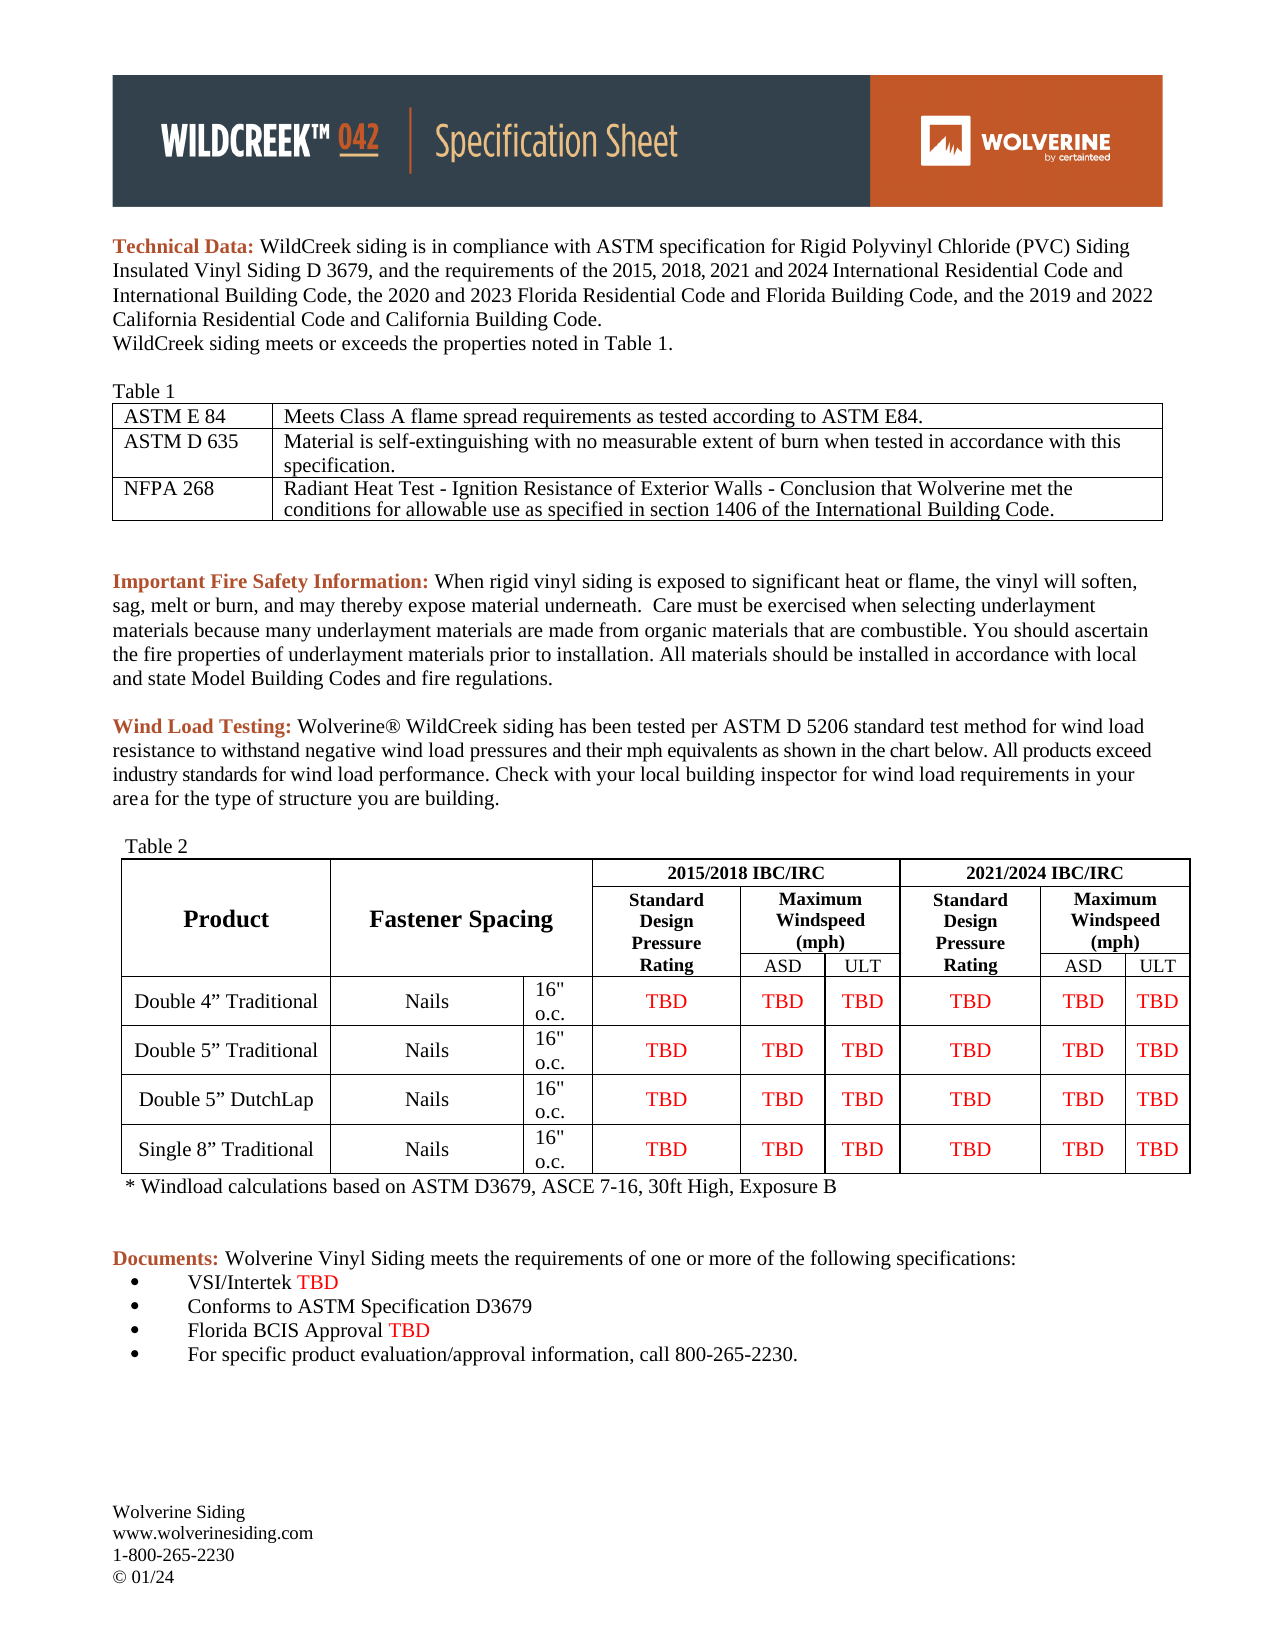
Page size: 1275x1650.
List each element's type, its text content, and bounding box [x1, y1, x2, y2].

table_cell TBD [741, 1026, 824, 1074]
table_cell ASD [1041, 954, 1125, 976]
table_cell Single 8” Traditional [122, 1125, 330, 1173]
table_cell Nails [331, 1026, 523, 1074]
table_cell ASD [741, 954, 824, 976]
table_cell TBD [741, 977, 824, 1025]
table_cell TBD [593, 1075, 740, 1123]
table_cell Maximum Windspeed (mph) [741, 887, 899, 952]
table_cell ULT [826, 954, 899, 976]
table_cell Radiant Heat Test - Ignition Resistance of Exterior Walls - Conclusion that Wolverine met the conditions for allowable use as specified in section 1406 of the International Building Code. [273, 478, 1162, 520]
table_cell Standard Design Pressure Rating [901, 887, 1040, 976]
table_cell TBD [1041, 1125, 1125, 1173]
table_header Product [122, 860, 330, 976]
table_header ASTM E 84 [113, 404, 272, 428]
list Florida BCIS Approval TBD [112, 1318, 1162, 1342]
text Documents: Wolverine Vinyl Siding meets the requirements of one or more of the following specifications: [112, 1246, 1162, 1270]
table_cell TBD [1041, 1075, 1125, 1123]
table_cell TBD [826, 977, 899, 1025]
table_cell 16" o.c. [524, 1075, 592, 1123]
table_cell 16" o.c. [524, 1125, 592, 1173]
table_cell Material is self-extinguishing with no measurable extent of burn when tested in accordance with this specification. [273, 429, 1162, 477]
table_cell Nails [331, 1075, 523, 1123]
table_cell Standard Design Pressure Rating [593, 887, 740, 976]
table_cell TBD [901, 1125, 1040, 1173]
table_cell ASTM D 635 [113, 429, 272, 477]
table_header 2015/2018 IBC/IRC [593, 860, 899, 886]
table_header Fastener Spacing [331, 860, 592, 976]
table_cell 16" o.c. [524, 977, 592, 1025]
table_cell Nails [331, 977, 523, 1025]
table_cell TBD [1126, 1075, 1189, 1123]
table_cell TBD [1126, 1026, 1189, 1074]
table_cell TBD [1126, 977, 1189, 1025]
text Table 2 [125, 834, 1139, 858]
table_cell Double 5” DutchLap [122, 1075, 330, 1123]
table_cell TBD [826, 1075, 899, 1123]
table_cell TBD [1126, 1125, 1189, 1173]
text Technical Data: WildCreek siding is in compliance with ASTM specification for Rigid Polyvinyl Chloride (PVC) Siding Insulated Vinyl Siding D 3679, and the requirements of the 2015, 2018, 2021 and 2024 International Residential Code and International Building Code, the 2020 and 2023 Florida Residential Code and Florida Building Code, and the 2019 and 2022 California Residential Code and California Building Code. [112, 234, 1162, 331]
text WildCreek siding meets or exceeds the properties noted in Table 1. [112, 331, 1162, 355]
table_cell TBD [826, 1125, 899, 1173]
text Table 1 [112, 379, 1162, 403]
table_cell Maximum Windspeed (mph) [1041, 887, 1189, 952]
table_cell TBD [741, 1125, 824, 1173]
table_cell Double 5” Traditional [122, 1026, 330, 1074]
table_cell TBD [593, 1026, 740, 1074]
text Important Fire Safety Information: When rigid vinyl siding is exposed to significant heat or flame, the vinyl will soften, sag, melt or burn, and may thereby expose material underneath. Care must be exercised when selecting underlayment materials because many underlayment materials are made from organic materials that are combustible. You should ascertain the fire properties of underlayment materials prior to installation. All materials should be installed in accordance with local and state Model Building Codes and fire regulations. [112, 569, 1162, 690]
table_cell TBD [741, 1075, 824, 1123]
text Wind Load Testing: Wolverine® WildCreek siding has been tested per ASTM D 5206 standard test method for wind load resistance to withstand negative wind load pressures and their mph equivalents as shown in the chart below. All products exceed industry standards for wind load performance. Check with your local building inspector for wind load requirements in your area for the type of structure you are building. [112, 714, 1162, 810]
table_cell 16" o.c. [524, 1026, 592, 1074]
table_cell TBD [901, 1075, 1040, 1123]
table_cell TBD [1041, 1026, 1125, 1074]
table_cell TBD [593, 977, 740, 1025]
list For specific product evaluation/approval information, call 800-265-2230. [112, 1342, 1162, 1366]
table_cell TBD [593, 1125, 740, 1173]
table_cell TBD [826, 1026, 899, 1074]
table_cell TBD [901, 1026, 1040, 1074]
table_cell Double 4” Traditional [122, 977, 330, 1025]
table_cell ULT [1126, 954, 1189, 976]
table_header Meets Class A flame spread requirements as tested according to ASTM E84. [273, 404, 1162, 428]
table_header 2021/2024 IBC/IRC [901, 860, 1189, 886]
list VSI/Intertek TBD [112, 1270, 1162, 1294]
table_cell Nails [331, 1125, 523, 1173]
list Conforms to ASTM Specification D3679 [112, 1294, 1162, 1318]
picture [112, 75, 1163, 207]
table_cell TBD [901, 977, 1040, 1025]
table_cell TBD [1041, 977, 1125, 1025]
table_cell NFPA 268 [113, 478, 272, 520]
text * Windload calculations based on ASTM D3679, ASCE 7-16, 30ft High, Exposure B [125, 1174, 1139, 1198]
